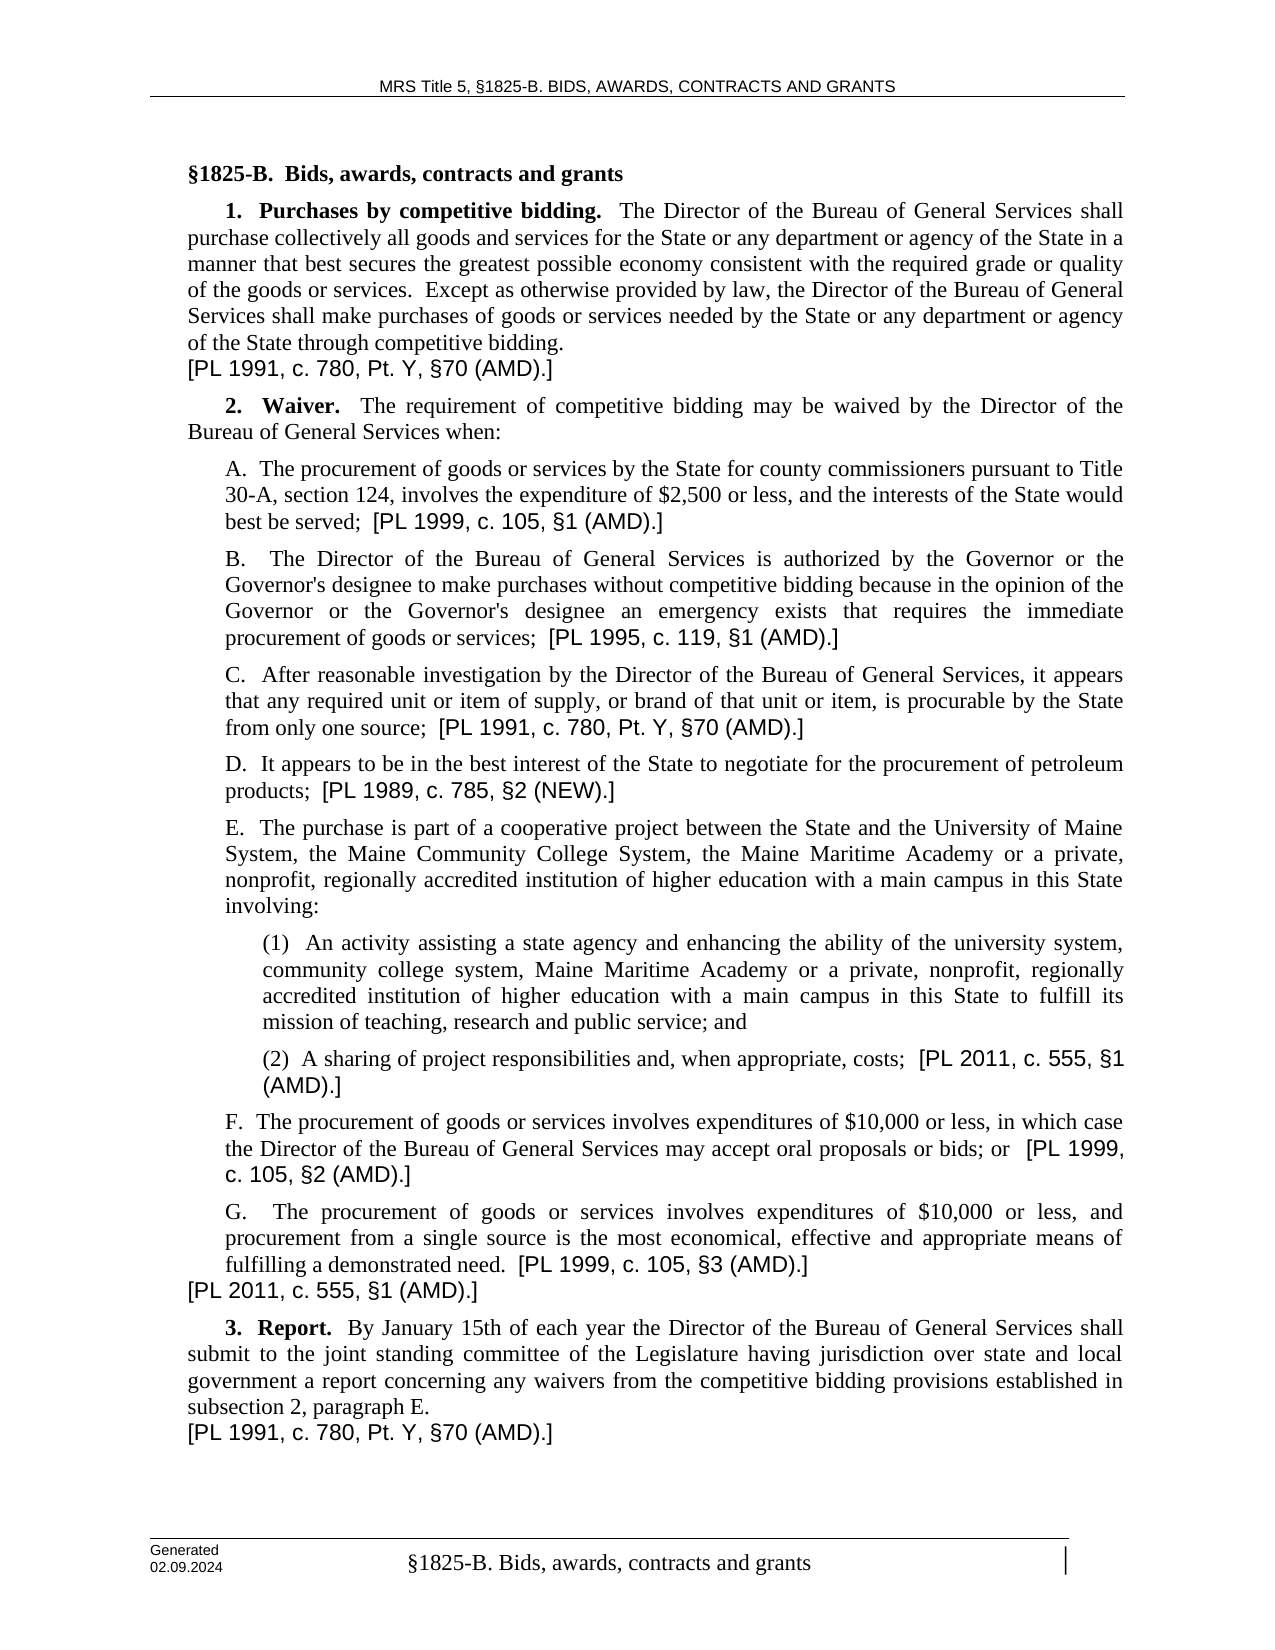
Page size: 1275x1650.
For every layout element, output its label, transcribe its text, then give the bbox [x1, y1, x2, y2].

text [PL 1991, c. 780, Pt. Y, §70 (AMD).] [187, 1419, 1125, 1446]
text A. The procurement of goods or services by the State for county commissioners pursuant to Title 30‑A, section 124, involves the expenditure of $2,500 or less, and the interests of the State would best be served; [PL 1999, c. 105, §1 (AMD).] [225, 455, 1125, 534]
text E. The purchase is part of a cooperative project between the State and the University of Maine System, the Maine Community College System, the Maine Maritime Academy or a private, nonprofit, regionally accredited institution of higher education with a main campus in this State involving: [225, 813, 1125, 919]
text 2. Waiver. The requirement of competitive bidding may be waived by the Director of the Bureau of General Services when: [187, 392, 1125, 445]
text [PL 1991, c. 780, Pt. Y, §70 (AMD).] [187, 355, 1125, 382]
text [PL 2011, c. 555, §1 (AMD).] [187, 1277, 1125, 1303]
text B. The Director of the Bureau of General Services is authorized by the Governor or the Governor's designee to make purchases without competitive bidding because in the opinion of the Governor or the Governor's designee an emergency exists that requires the immediate procurement of goods or services; [PL 1995, c. 119, §1 (AMD).] [225, 545, 1125, 650]
text 1. Purchases by competitive bidding. The Director of the Bureau of General Services shall purchase collectively all goods and services for the State or any department or agency of the State in a manner that best secures the greatest possible economy consistent with the required grade or quality of the goods or services. Except as otherwise provided by law, the Director of the Bureau of General Services shall make purchases of goods or services needed by the State or any department or agency of the State through competitive bidding. [187, 197, 1125, 355]
text §1825-B. Bids, awards, contracts and grants [187, 160, 1125, 187]
text (1) An activity assisting a state agency and enhancing the ability of the university system, community college system, Maine Maritime Academy or a private, nonprofit, regionally accredited institution of higher education with a main campus in this State to fulfill its mission of teaching, research and public service; and [262, 929, 1125, 1035]
text 3. Report. By January 15th of each year the Director of the Bureau of General Services shall submit to the joint standing committee of the Legislature having jurisdiction over state and local government a report concerning any waivers from the competitive bidding provisions established in subsection 2, paragraph E. [187, 1314, 1125, 1419]
text C. After reasonable investigation by the Director of the Bureau of General Services, it appears that any required unit or item of supply, or brand of that unit or item, is procurable by the State from only one source; [PL 1991, c. 780, Pt. Y, §70 (AMD).] [225, 661, 1125, 740]
text (2) A sharing of project responsibilities and, when appropriate, costs; [PL 2011, c. 555, §1 (AMD).] [262, 1045, 1125, 1098]
text G. The procurement of goods or services involves expenditures of $10,000 or less, and procurement from a single source is the most economical, effective and appropriate means of fulfilling a demonstrated need. [PL 1999, c. 105, §3 (AMD).] [225, 1198, 1125, 1277]
text D. It appears to be in the best interest of the State to negotiate for the procurement of petroleum products; [PL 1989, c. 785, §2 (NEW).] [225, 750, 1125, 803]
text F. The procurement of goods or services involves expenditures of $10,000 or less, in which case the Director of the Bureau of General Services may accept oral proposals or bids; or [PL 1999, c. 105, §2 (AMD).] [225, 1108, 1125, 1188]
